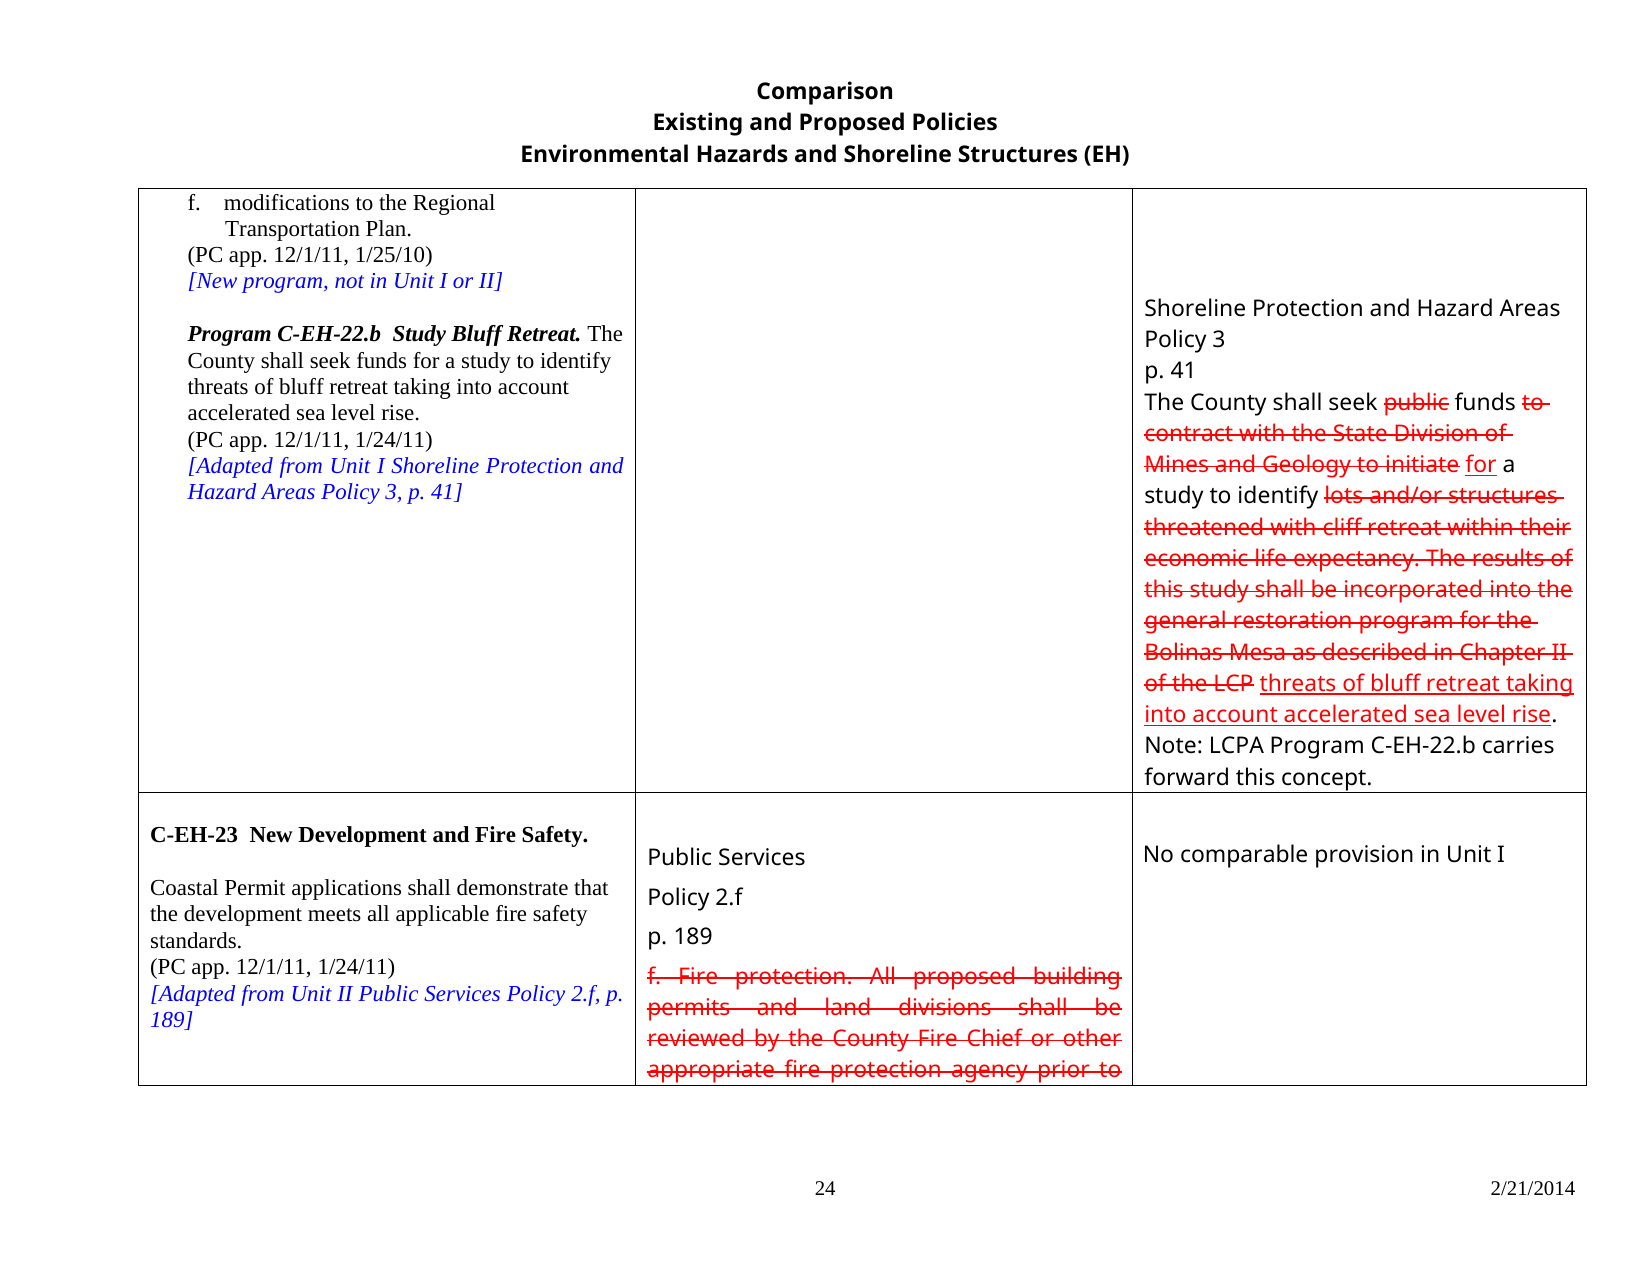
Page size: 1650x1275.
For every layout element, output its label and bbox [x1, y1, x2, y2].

table_cell [1133, 189, 1586, 792]
table_cell [636, 189, 1132, 792]
table_cell [139, 793, 635, 1085]
table_cell [1133, 793, 1586, 1085]
table_cell [139, 189, 635, 792]
table_cell [636, 793, 1132, 1085]
